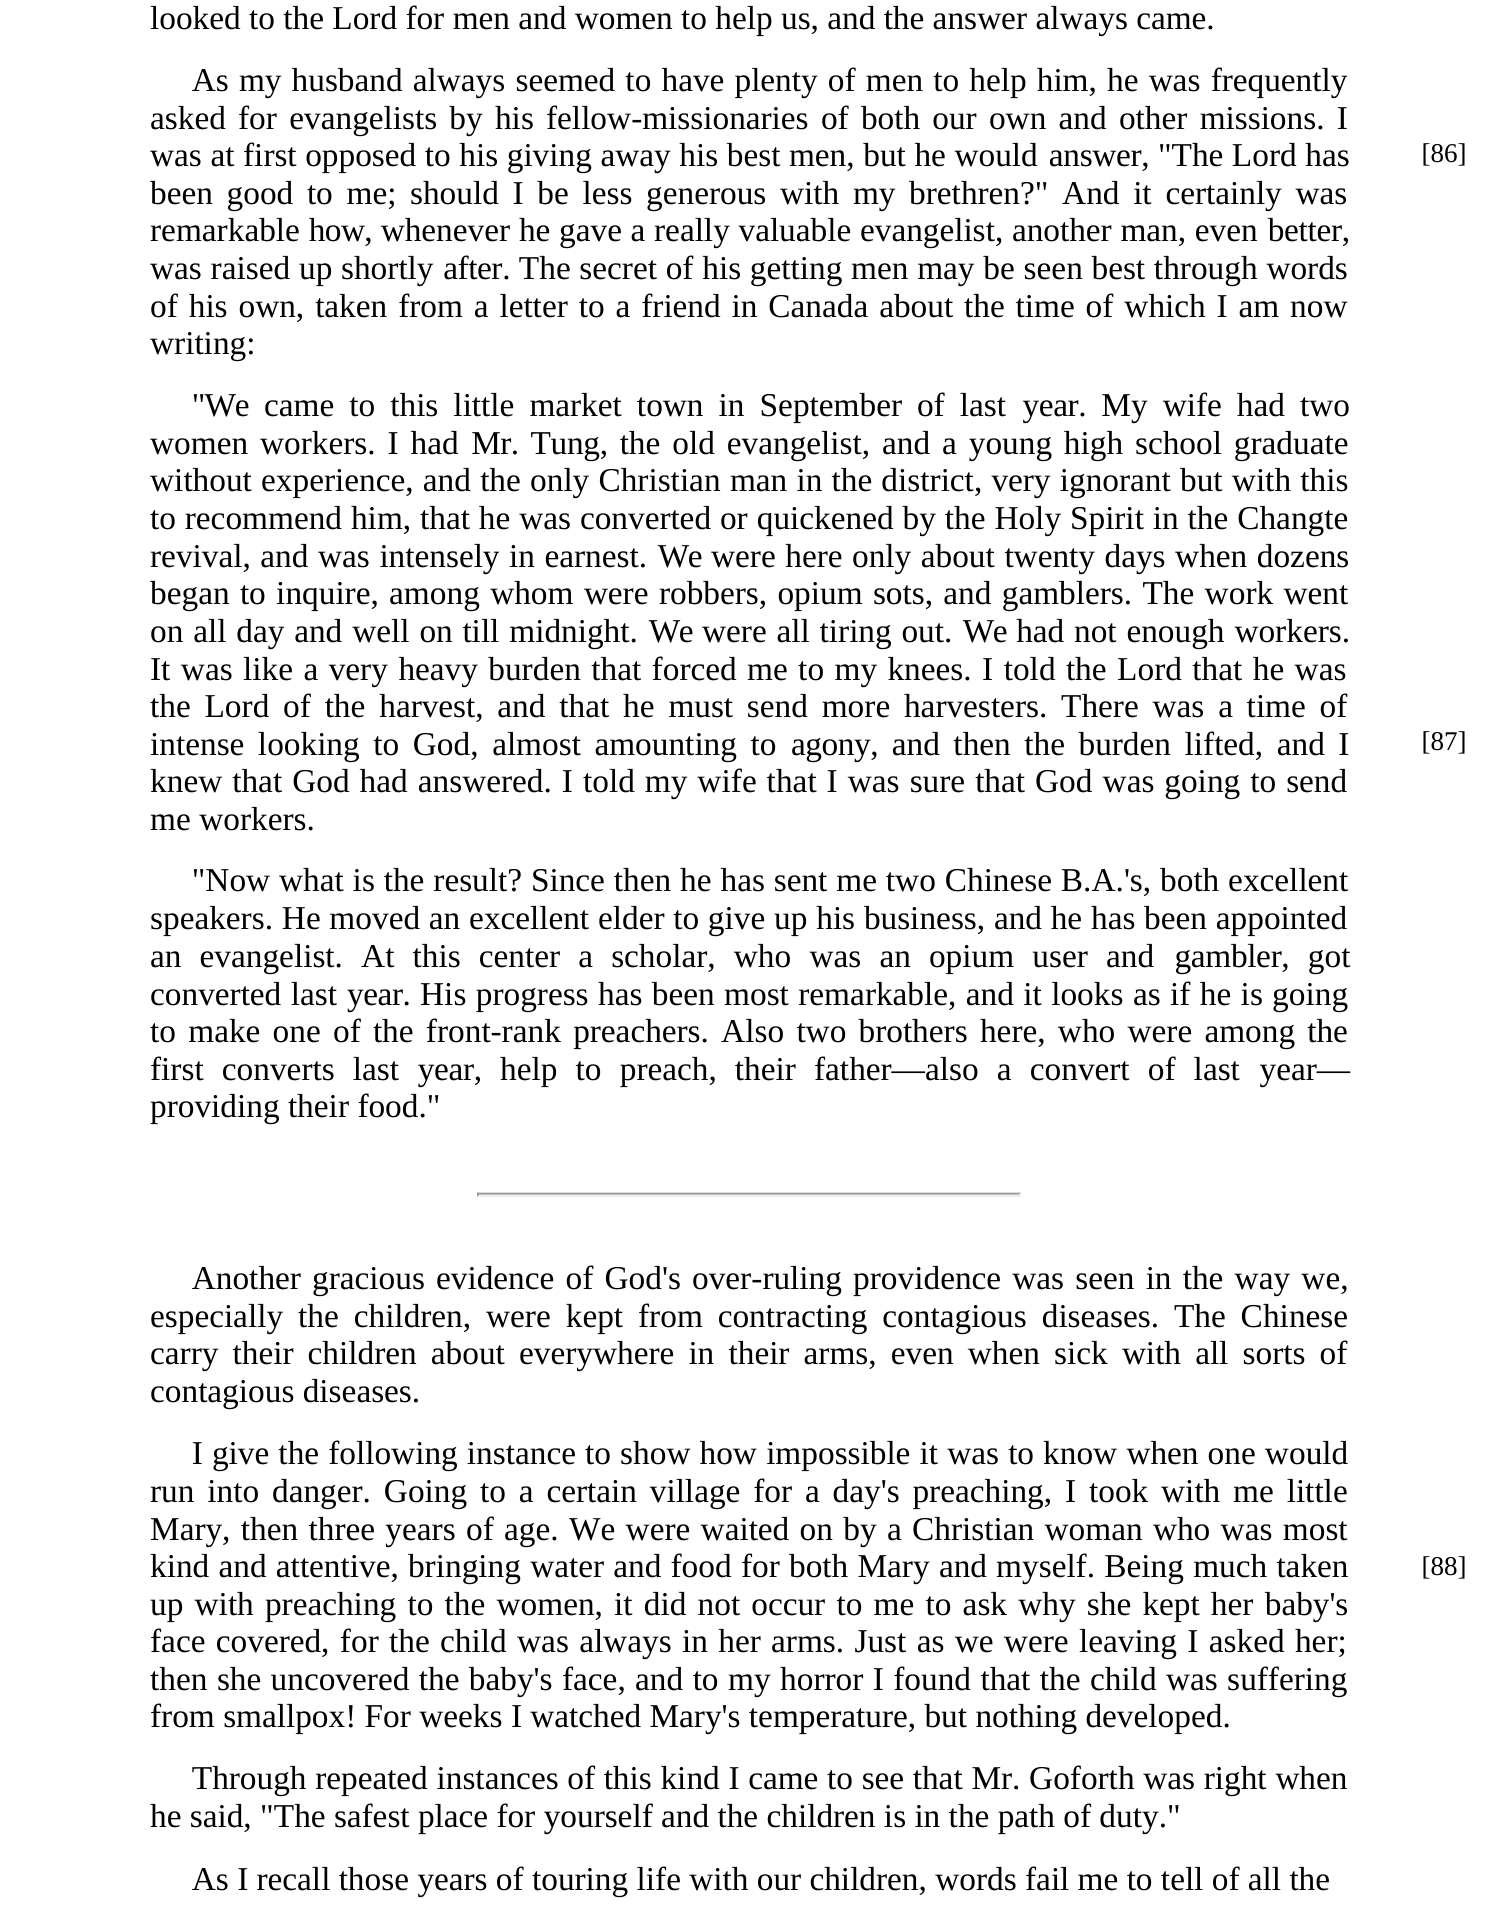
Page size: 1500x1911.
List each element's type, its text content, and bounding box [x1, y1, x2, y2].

text [86] [1421, 137, 1492, 168]
text As my husband always seemed to have plenty of men to help him, he was frequently asked for evangelists by his fellow-missionaries of both our own and other missions. I was at first opposed to his giving away his best men, but he would answer, "The Lord has been good to me; should I be less generous with my brethren?" And it certainly was remarkable how, whenever he gave a really valuable evangelist, another man, even better, was raised up shortly after. The secret of his getting men may be seen best through words of his own, taken from a letter to a friend in Canada about the time of which I am now writing: [150, 61, 1350, 362]
text looked to the Lord for men and women to help us, and the answer always came. [150, 0, 1354, 36]
text [87] [1421, 725, 1492, 756]
text "We came to this little market town in September of last year. My wife had two women workers. I had Mr. Tung, the old evangelist, and a young high school graduate without experience, and the only Christian man in the district, very ignorant but with this to recommend him, that he was converted or quickened by the Holy Spirit in the Changte revival, and was intensely in earnest. We were here only about twenty days when dozens began to inquire, among whom were robbers, opium sots, and gamblers. The work went on all day and well on till midnight. We were all tiring out. We had not enough workers. It was like a very heavy burden that forced me to my knees. I told the Lord that he was the Lord of the harvest, and that he must send more harvesters. There was a time of intense looking to God, almost amounting to agony, and then the burden lifted, and I knew that God had answered. I told my wife that I was sure that God was going to send me workers. [150, 386, 1350, 837]
text "Now what is the result? Since then he has sent me two Chinese B.A.'s, both excellent speakers. He moved an excellent elder to give up his business, and he has been appointed an evangelist. At this center a scholar, who was an opium user and gambler, got converted last year. His progress has been most remarkable, and it looks as if he is going to make one of the front-rank preachers. Also two brothers here, who were among the first converts last year, help to preach, their father—also a convert of last year—providing their food." [150, 862, 1350, 1125]
text Through repeated instances of this kind I came to see that Mr. Goforth was right when he said, "The safest place for yourself and the children is in the path of duty." [150, 1759, 1350, 1835]
text [88] [1421, 1550, 1492, 1581]
text I give the following instance to show how impossible it was to know when one would run into danger. Going to a certain village for a day's preaching, I took with me little Mary, then three years of age. We were waited on by a Christian woman who was most kind and attentive, bringing water and food for both Mary and myself. Being much taken up with preaching to the women, it did not occur to me to ask why she kept her baby's face covered, for the child was always in her arms. Just as we were leaving I asked her; then she uncovered the baby's face, and to my horror I found that the child was suffering from smallpox! For weeks I watched Mary's temperature, but nothing developed. [150, 1434, 1350, 1735]
text As I recall those years of touring life with our children, words fail me to tell of all the [192, 1859, 1354, 1897]
text Another gracious evidence of God's over-ruling providence was seen in the way we, especially the children, were kept from contracting contagious diseases. The Chinese carry their children about everywhere in their arms, even when sick with all sorts of contagious diseases. [150, 1259, 1350, 1409]
